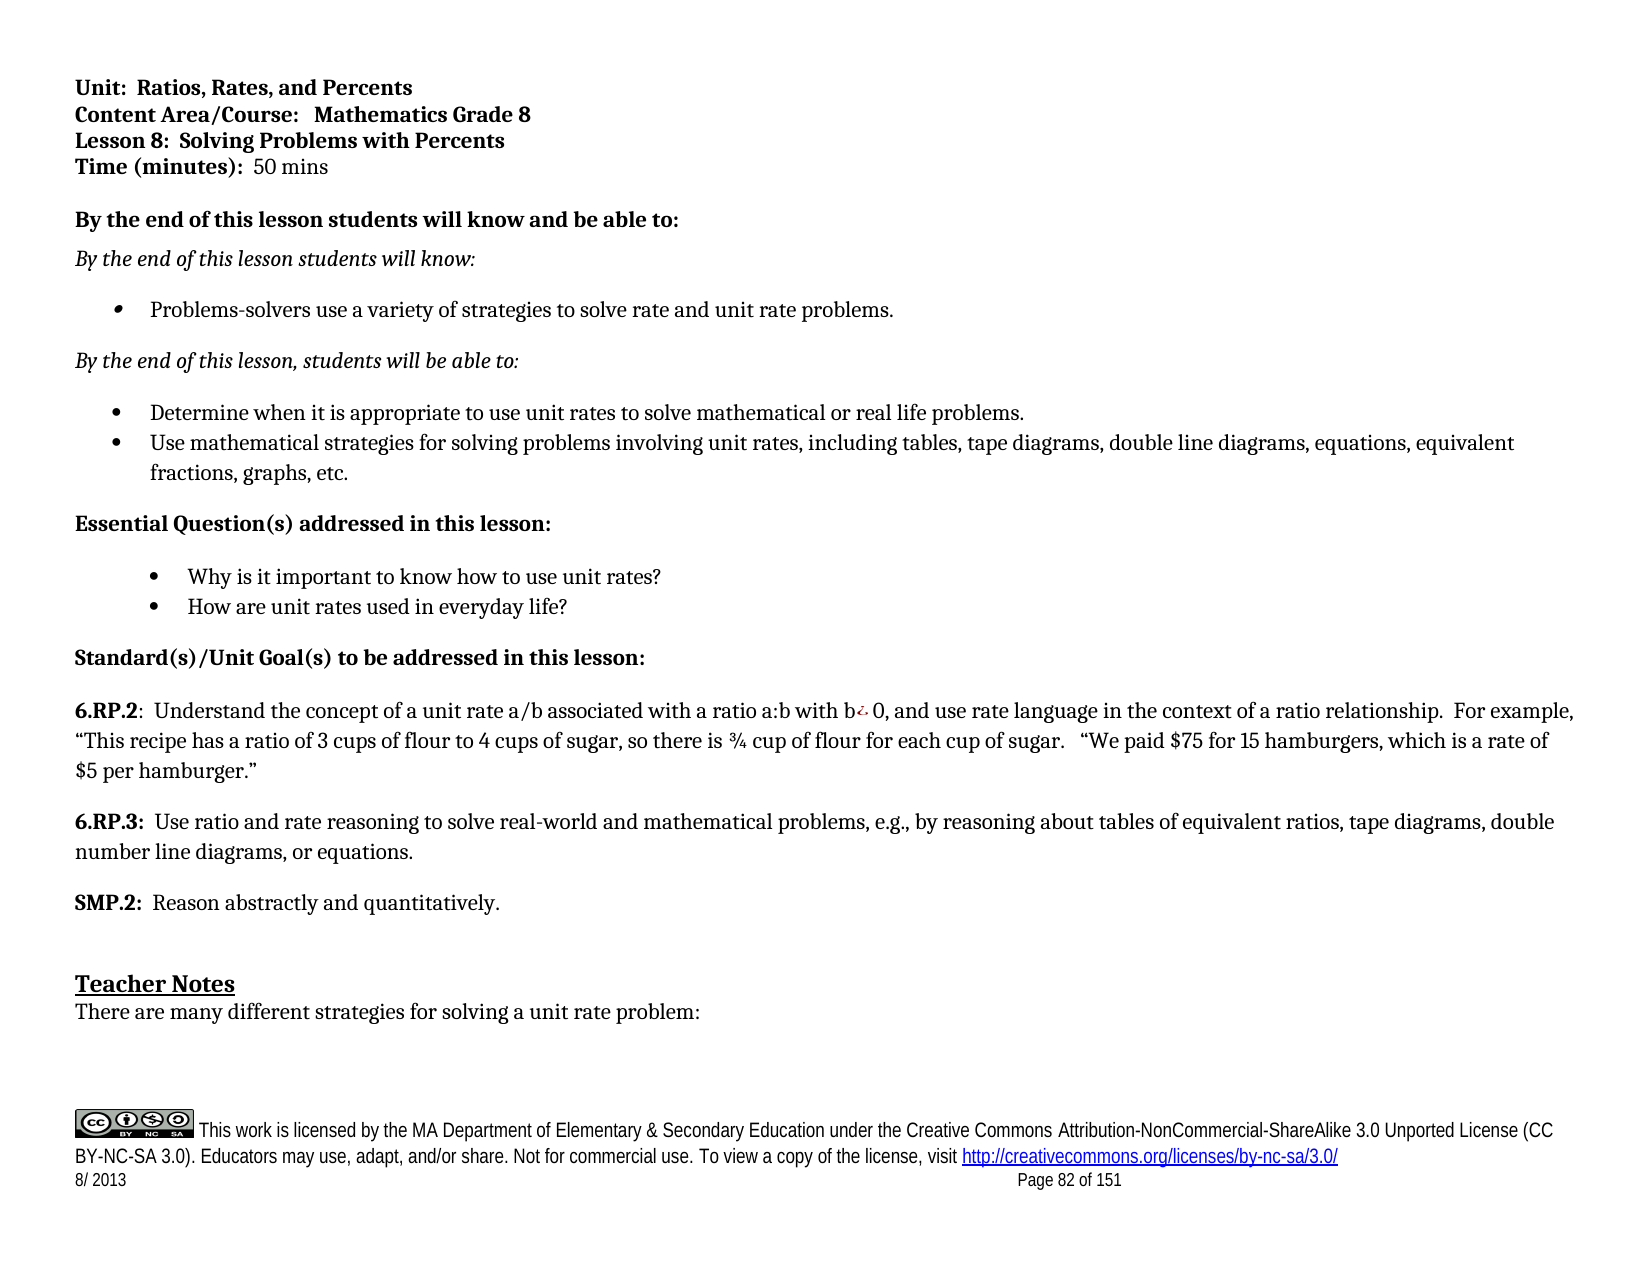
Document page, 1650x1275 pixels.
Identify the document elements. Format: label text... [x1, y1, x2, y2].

text By the end of this lesson students will know and be able to: [75, 207, 1575, 233]
text 6.RP.3: Use ratio and rate reasoning to solve real-world and mathematical problems, e.g., by reasoning about tables of equivalent ratios, tape diagrams, double number line diagrams, or equations. [75, 809, 1575, 866]
text Lesson 8: Solving Problems with Percents [75, 128, 1575, 154]
text By the end of this lesson students will know: [75, 246, 1575, 273]
picture [75, 1109, 194, 1138]
text Standard(s)/Unit Goal(s) to be addressed in this lesson: [75, 645, 1575, 671]
text There are many different strategies for solving a unit rate problem: [75, 999, 1575, 1025]
text Time (minutes): 50 mins [75, 154, 1575, 180]
text Essential Question(s) addressed in this lesson: [75, 511, 1575, 537]
text Unit: Ratios, Rates, and Percents [75, 75, 1575, 101]
list Why is it important to know how to use unit rates? [150, 563, 1575, 590]
text Teacher Notes [75, 970, 1575, 999]
list Problems-solvers use a variety of strategies to solve rate and unit rate problems. [112, 297, 1575, 324]
list How are unit rates used in everyday life? [150, 594, 1575, 620]
text By the end of this lesson, students will be able to: [75, 348, 1575, 375]
text SMP.2: Reason abstractly and quantitatively. [75, 890, 1575, 917]
text 6.RP.2: Understand the concept of a unit rate a/b associated with a ratio a:b with b0, and use rate language in the context of a ratio relationship. For example, “This recipe has a ratio of 3 cups of flour to 4 cups of sugar, so there is ¾ cup of flour for each cup of sugar. “We paid $75 for 15 hamburgers, which is a rate of $5 per hamburger.” [75, 697, 1575, 784]
list Determine when it is appropriate to use unit rates to solve mathematical or real life problems. [112, 399, 1575, 426]
text Content Area/Course: Mathematics Grade 8 [75, 101, 1575, 128]
list Use mathematical strategies for solving problems involving unit rates, including tables, tape diagrams, double line diagrams, equations, equivalent fractions, graphs, etc. [112, 429, 1575, 486]
